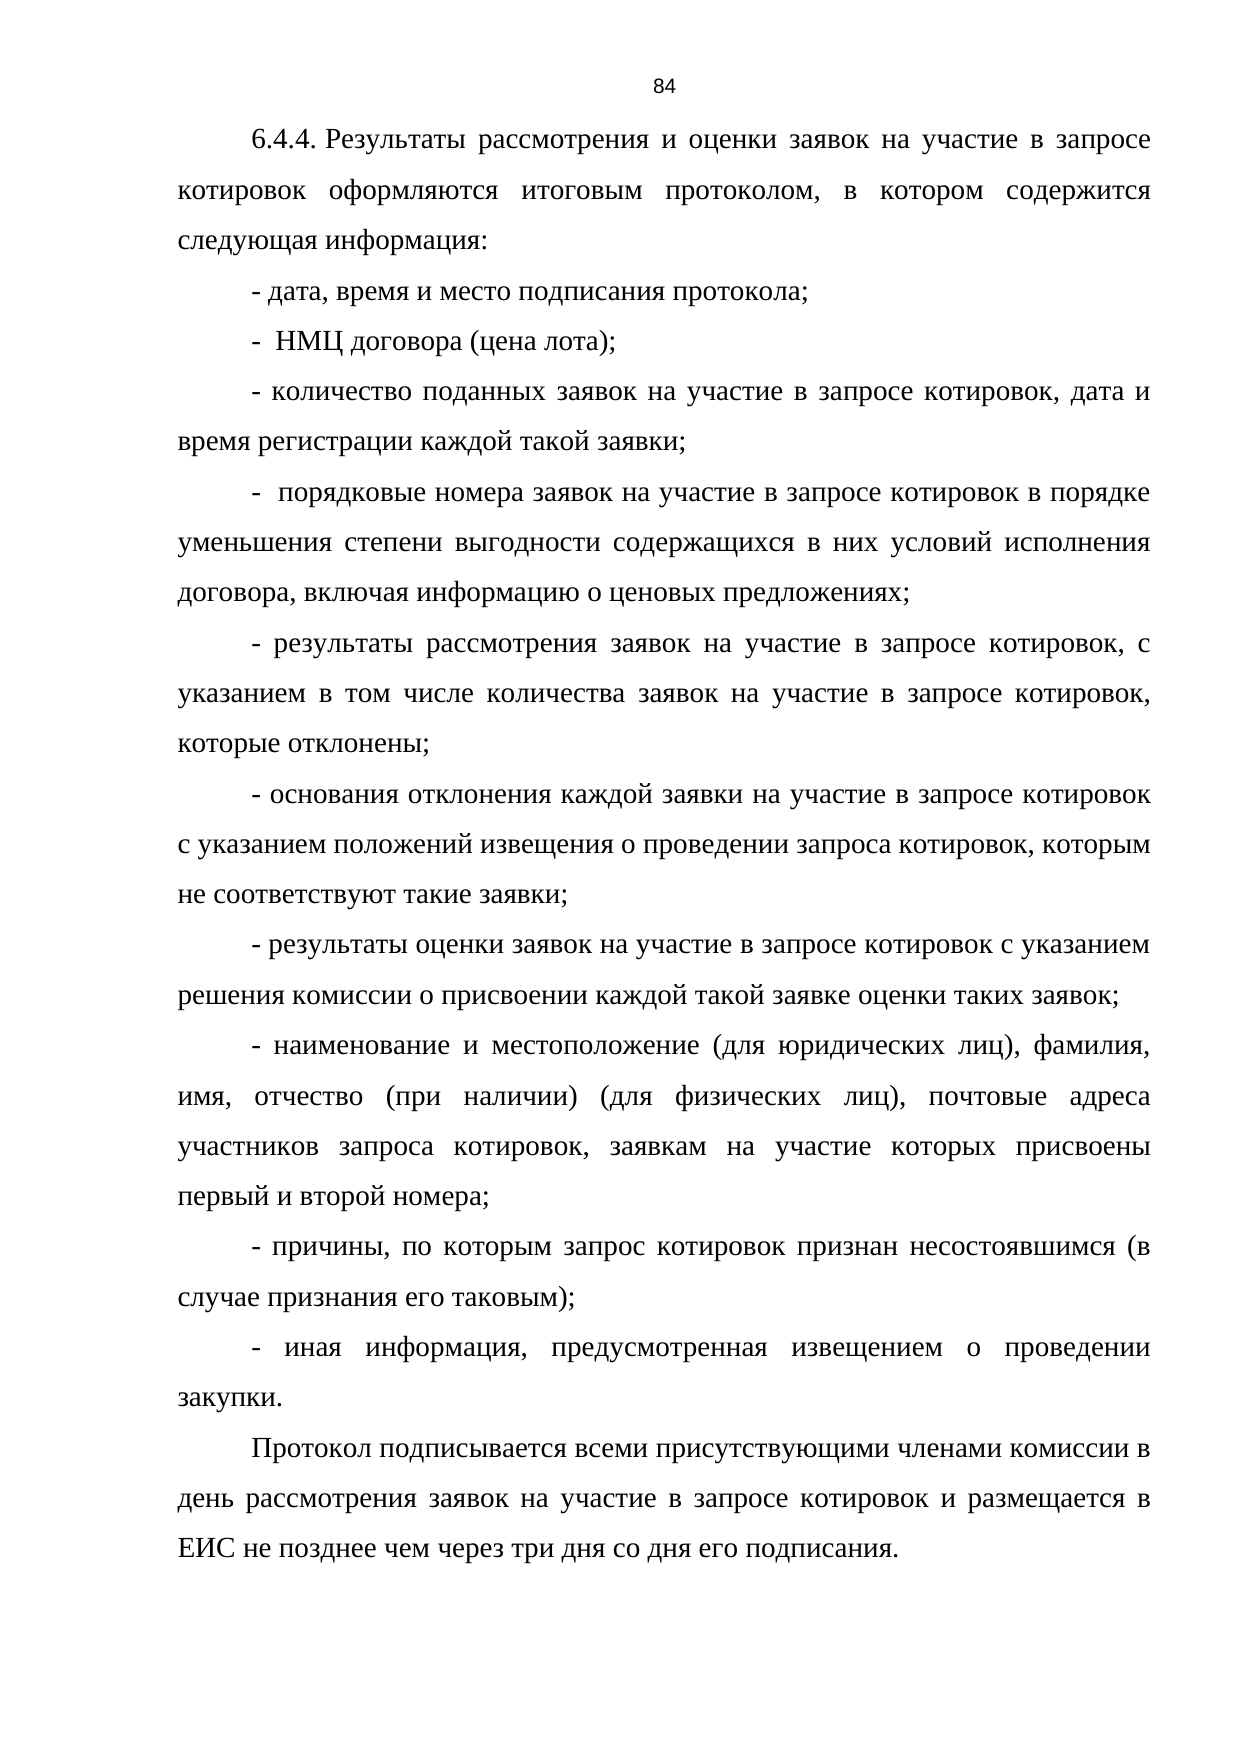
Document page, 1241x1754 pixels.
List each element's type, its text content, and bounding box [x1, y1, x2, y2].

text - иная информация, предусмотренная извещением о проведении закупки. [177, 1329, 1152, 1413]
text - результаты оценки заявок на участие в запросе котировок с указанием решения комиссии о присвоении каждой такой заявке оценки таких заявок; [177, 927, 1152, 1011]
list Результаты рассмотрения и оценки заявок на участие в запросе котировок оформляются итоговым протоколом, в котором содержится следующая информация: [177, 122, 1152, 256]
text - основания отклонения каждой заявки на участие в запросе котировок с указанием положений извещения о проведении запроса котировок, которым не соответствуют такие заявки; [177, 776, 1152, 910]
text Протокол подписывается всеми присутствующими членами комиссии в день рассмотрения заявок на участие в запросе котировок и размещается в ЕИС не позднее чем через три дня со дня его подписания. [177, 1430, 1152, 1564]
text - наименование и местоположение (для юридических лиц), фамилия, имя, отчество (при наличии) (для физических лиц), почтовые адреса участников запроса котировок, заявкам на участие которых присвоены первый и второй номера; [177, 1027, 1152, 1212]
text - НМЦ договора (цена лота); [177, 323, 1152, 356]
text - количество поданных заявок на участие в запросе котировок, дата и время регистрации каждой такой заявки; [177, 373, 1152, 457]
text - результаты рассмотрения заявок на участие в запросе котировок, с указанием в том числе количества заявок на участие в запросе котировок, которые отклонены; [177, 625, 1152, 759]
text - порядковые номера заявок на участие в запросе котировок в порядке уменьшения степени выгодности содержащихся в них условий исполнения договора, включая информацию о ценовых предложениях; [177, 474, 1152, 608]
text - дата, время и место подписания протокола; [177, 273, 1152, 306]
text - причины, по которым запрос котировок признан несостоявшимся (в случае признания его таковым); [177, 1228, 1152, 1312]
